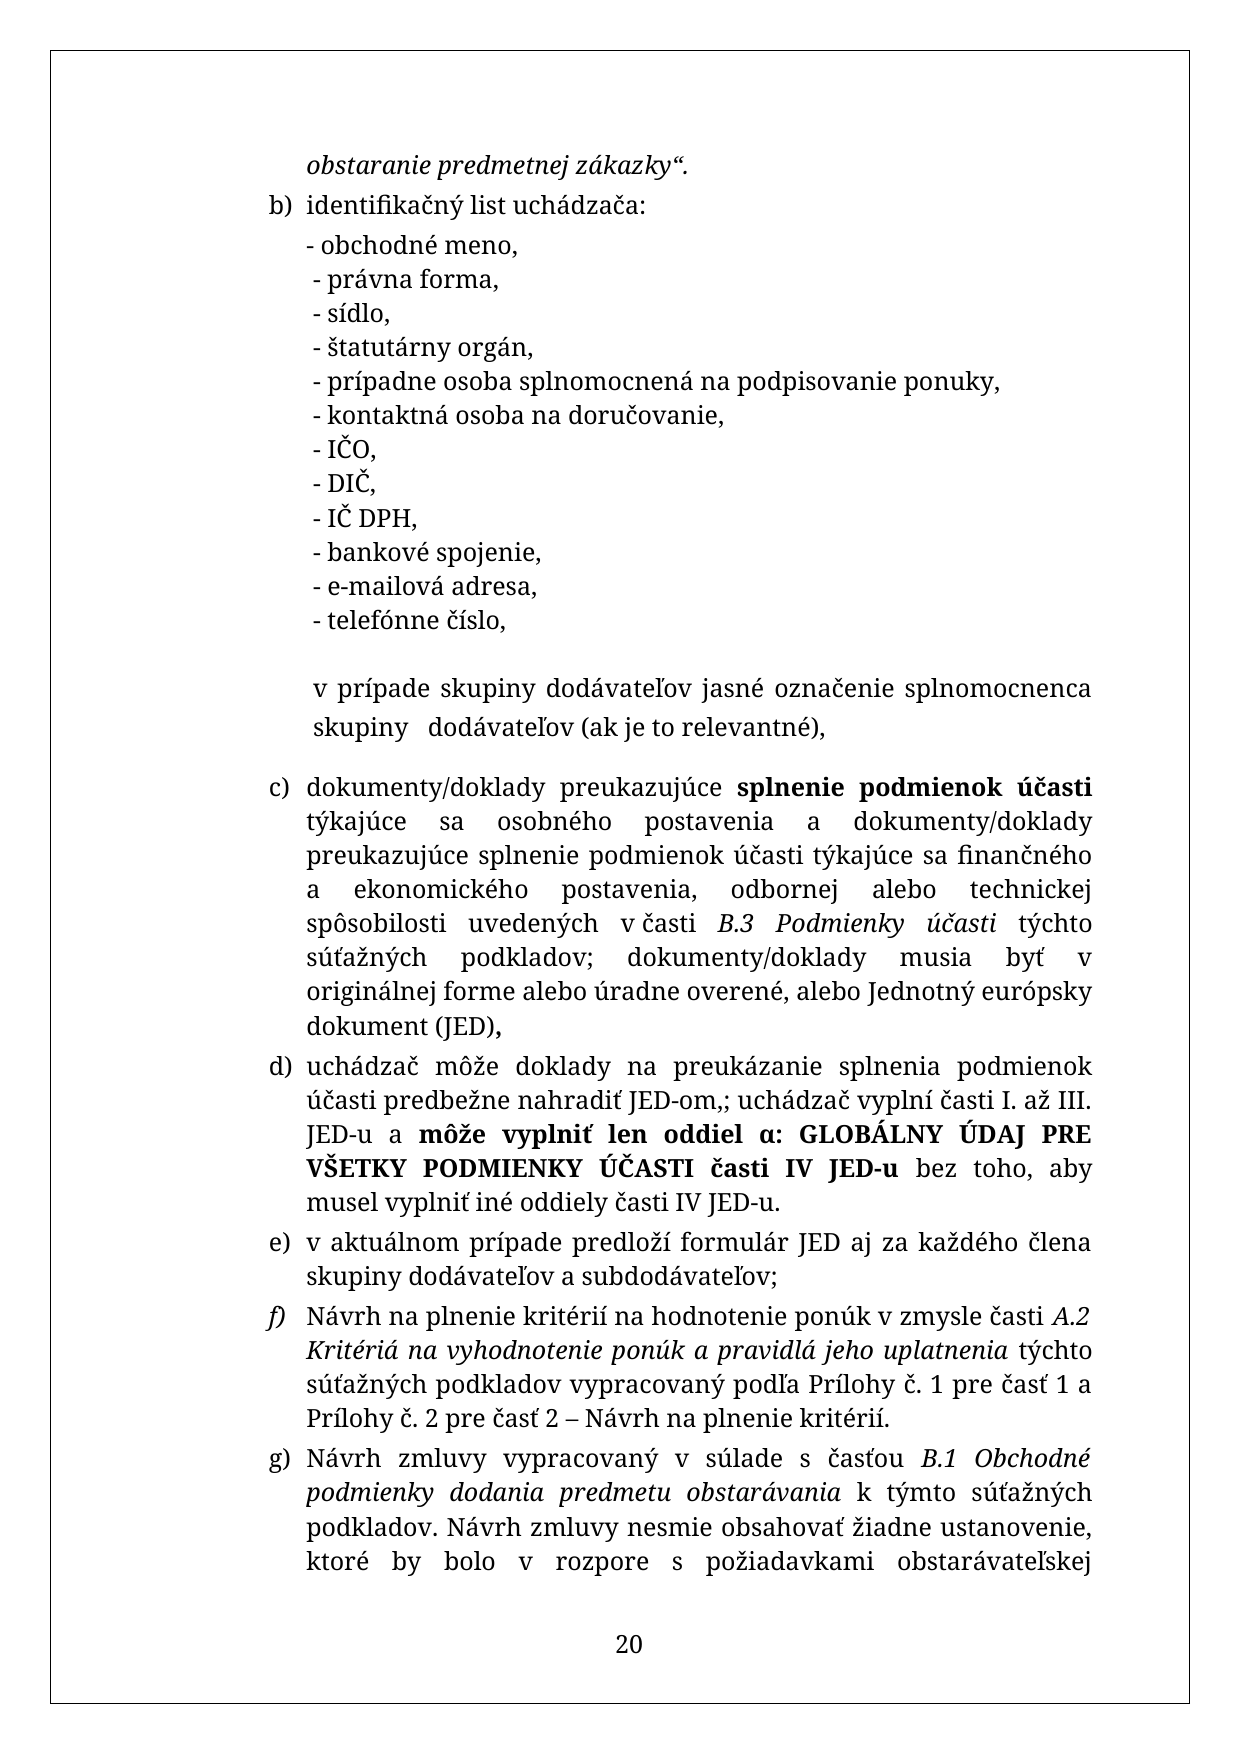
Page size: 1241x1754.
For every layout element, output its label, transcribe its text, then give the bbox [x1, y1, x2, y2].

text - sídlo, [165, 296, 1093, 330]
list Návrh na plnenie kritérií na hodnotenie ponúk v zmysle časti A.2 Kritériá na vyhodnotenie ponúk a pravidlá jeho uplatnenia týchto súťažných podkladov vypracovaný podľa Prílohy č. 1 pre časť 1 a Prílohy č. 2 pre časť 2 – Návrh na plnenie kritérií. [269, 1299, 1093, 1435]
list v prípade skupiny dodávateľov jasné označenie splnomocnenca skupiny dodávateľov (ak je to relevantné), [313, 671, 1093, 744]
text - DIČ, [165, 466, 1093, 500]
text - právna forma, [165, 262, 1093, 296]
text - prípadne osoba splnomocnená na podpisovanie ponuky, [165, 364, 1093, 398]
text - štatutárny orgán, [165, 330, 1093, 364]
list v aktuálnom prípade predloží formulár JED aj za každého člena skupiny dodávateľov a subdodávateľov; [269, 1224, 1093, 1293]
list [269, 147, 1093, 182]
list dokumenty/doklady preukazujúce splnenie podmienok účasti týkajúce sa osobného postavenia a dokumenty/doklady preukazujúce splnenie podmienok účasti týkajúce sa finančného a ekonomického postavenia, odbornej alebo technickej spôsobilosti uvedených v časti B.3 Podmienky účasti týchto súťažných podkladov; dokumenty/doklady musia byť v originálnej forme alebo úradne overené, alebo Jednotný európsky dokument (JED), [269, 770, 1093, 1042]
text - e-mailová adresa, [165, 568, 1093, 602]
list uchádzač môže doklady na preukázanie splnenia podmienok účasti predbežne nahradiť JED-om,; uchádzač vyplní časti I. až III. JED-u a môže vyplniť len oddiel α: GLOBÁLNY ÚDAJ PRE VŠETKY PODMIENKY ÚČASTI časti IV JED-u bez toho, aby musel vyplniť iné oddiely časti IV JED-u. [269, 1048, 1093, 1218]
text - obchodné meno, [306, 228, 1093, 262]
list identifikačný list uchádzača: [269, 188, 1093, 222]
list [269, 1441, 1093, 1577]
text - IČ DPH, [165, 500, 1093, 534]
text - kontaktná osoba na doručovanie, [165, 398, 1093, 432]
text - IČO, [165, 432, 1093, 466]
text - telefónne číslo, [165, 602, 1093, 636]
text - bankové spojenie, [165, 534, 1093, 568]
